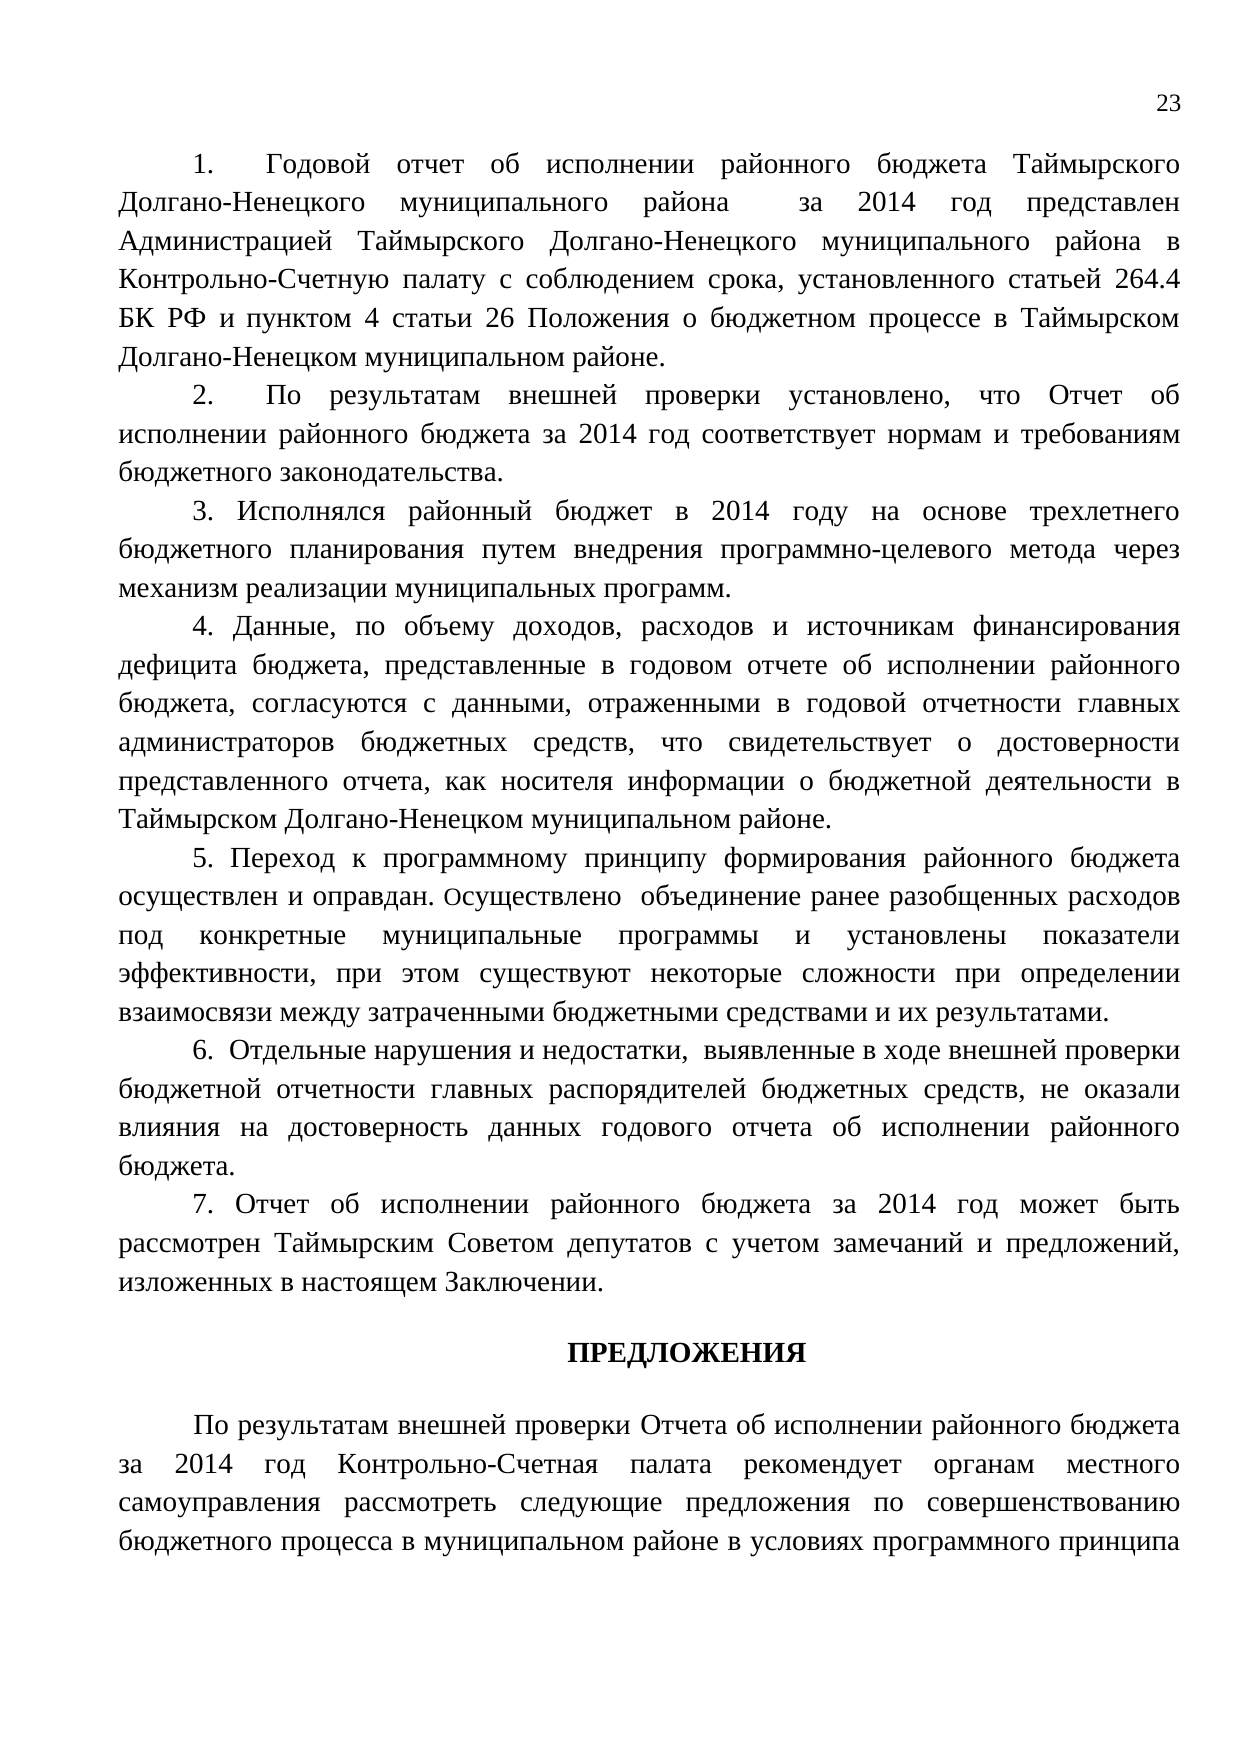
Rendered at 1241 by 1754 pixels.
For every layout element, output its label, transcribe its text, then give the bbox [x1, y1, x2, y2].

text 6. Отдельные нарушения и недостатки, выявленные в ходе внешней проверки бюджетной отчетности главных распорядителей бюджетных средств, не оказали влияния на достоверность данных годового отчета об исполнении районного бюджета. [118, 1032, 1181, 1182]
list Годовой отчет об исполнении районного бюджета Таймырского Долгано-Ненецкого муниципального района за 2014 год представлен Администрацией Таймырского Долгано-Ненецкого муниципального района в Контрольно-Счетную палату с соблюдением срока, установленного статьей 264.4 БК РФ и пунктом 4 статьи 26 Положения о бюджетном процессе в Таймырском Долгано-Ненецком муниципальном районе. [118, 146, 1181, 372]
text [118, 1407, 1181, 1557]
text ПРЕДЛОЖЕНИЯ [118, 1335, 1181, 1369]
list По результатам внешней проверки установлено, что Отчет об исполнении районного бюджета за 2014 год соответствует нормам и требованиям бюджетного законодательства. [118, 377, 1181, 488]
text 4. Данные, по объему доходов, расходов и источникам финансирования дефицита бюджета, представленные в годовом отчете об исполнении районного бюджета, согласуются с данными, отраженными в годовой отчетности главных администраторов бюджетных средств, что свидетельствует о достоверности представленного отчета, как носителя информации о бюджетной деятельности в Таймырском Долгано-Ненецком муниципальном районе. [118, 608, 1181, 835]
text 7. Отчет об исполнении районного бюджета за 2014 год может быть рассмотрен Таймырским Советом депутатов с учетом замечаний и предложений, изложенных в настоящем Заключении. [118, 1187, 1181, 1297]
text 3. Исполнялся районный бюджет в 2014 году на основе трехлетнего бюджетного планирования путем внедрения программно-целевого метода через механизм реализации муниципальных программ. [118, 493, 1181, 603]
text 5. Переход к программному принципу формирования районного бюджета осуществлен и оправдан. Осуществлено объединение ранее разобщенных расходов под конкретные муниципальные программы и установлены показатели эффективности, при этом существуют некоторые сложности при определении взаимосвязи между затраченными бюджетными средствами и их результатами. [118, 840, 1181, 1027]
